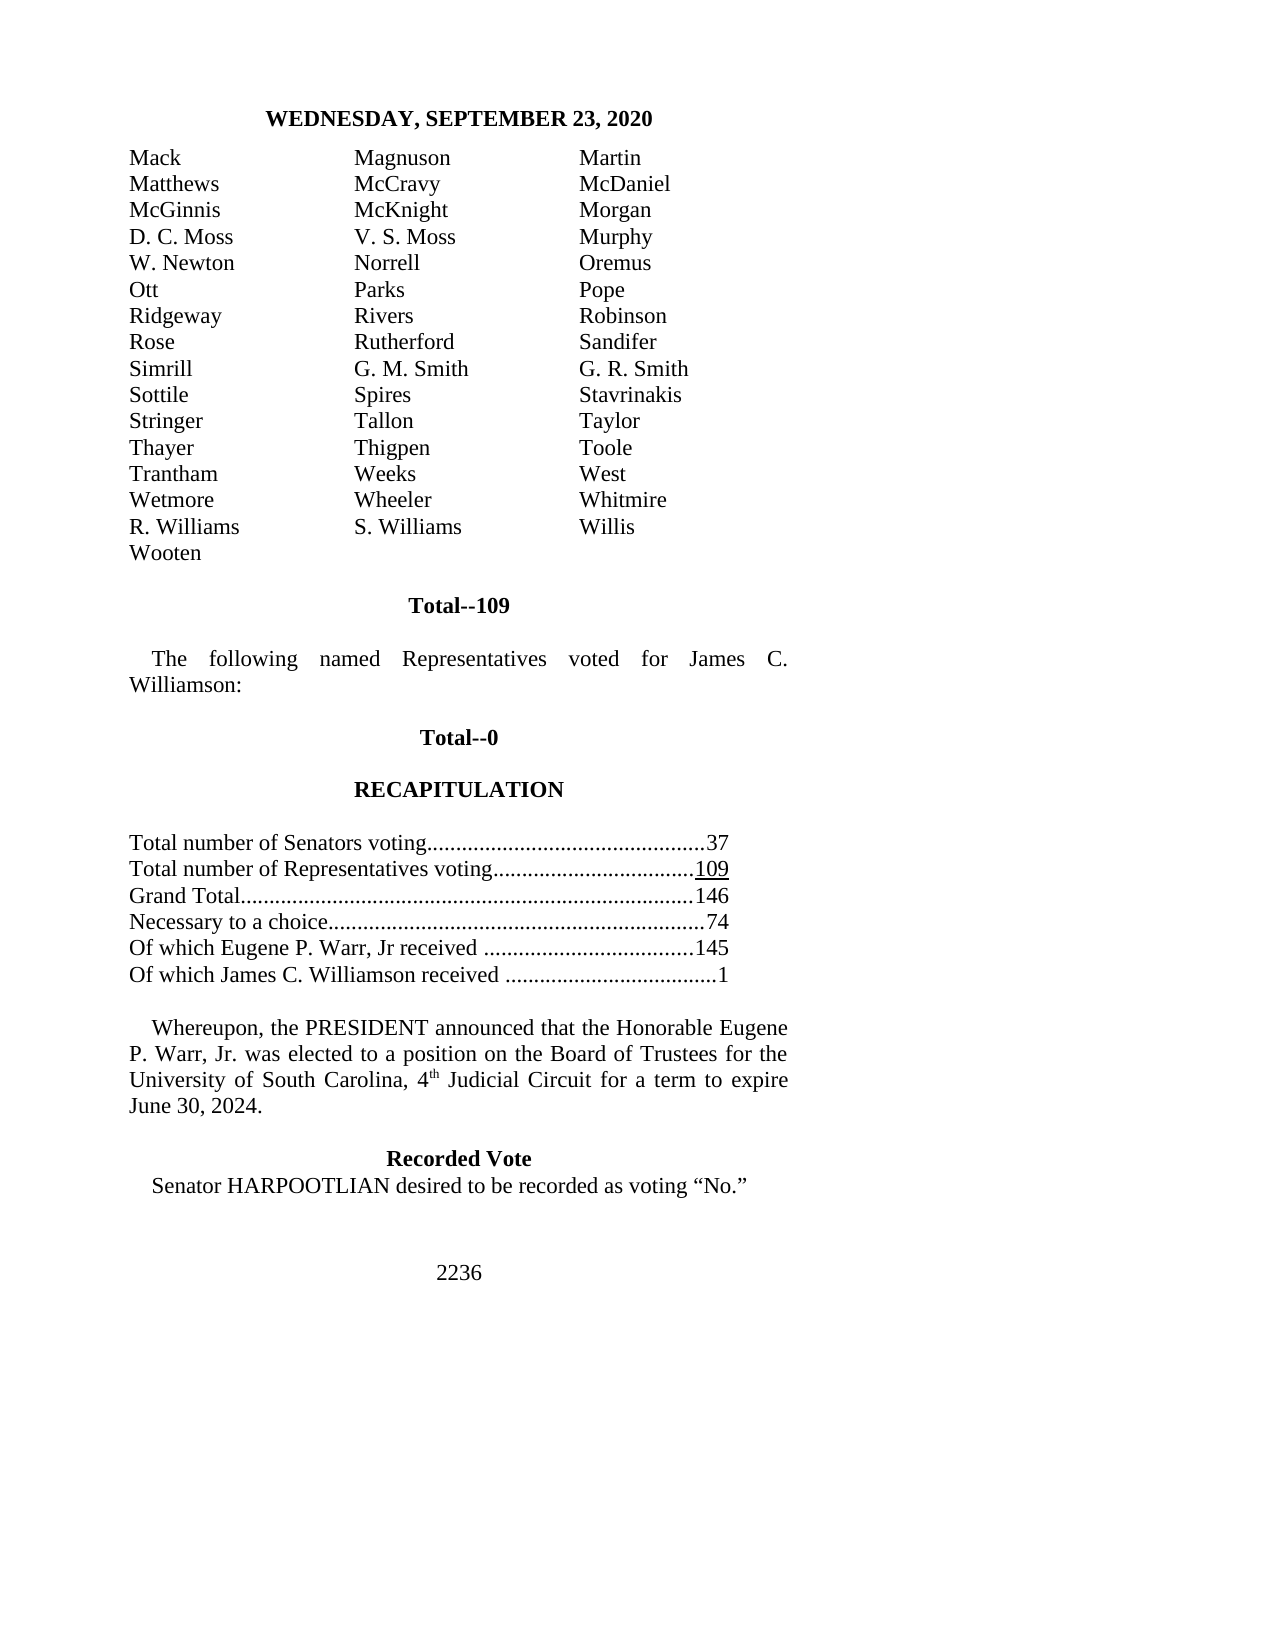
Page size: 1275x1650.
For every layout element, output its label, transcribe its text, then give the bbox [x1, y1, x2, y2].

text RECAPITULATION [129, 776, 789, 803]
text Total--0 [129, 724, 789, 750]
text Wetmore Wheeler Whitmire [129, 486, 789, 513]
text R. Williams S. Williams Willis [129, 513, 789, 539]
text Mack Magnuson Martin [129, 144, 789, 170]
text Ridgeway Rivers Robinson [129, 302, 789, 328]
text Simrill G. M. Smith G. R. Smith [129, 355, 789, 381]
text Stringer Tallon Taylor [129, 407, 789, 434]
text Of which James C. Williamson received 1 [129, 961, 789, 987]
text Total--109 [129, 592, 789, 618]
text Recorded Vote [129, 1145, 789, 1172]
text Sottile Spires Stavrinakis [129, 381, 789, 407]
text The following named Representatives voted for James C. Williamson: [129, 644, 789, 697]
text McGinnis McKnight Morgan [129, 197, 789, 223]
text Necessary to a choice 74 [129, 908, 789, 934]
text Trantham Weeks West [129, 460, 789, 486]
text W. Newton Norrell Oremus [129, 249, 789, 276]
text Whereupon, the PRESIDENT announced that the Honorable Eugene P. Warr, Jr. was elected to a position on the Board of Trustees for the University of South Carolina, 4th Judicial Circuit for a term to expire June 30, 2024. [129, 1013, 789, 1119]
text Total number of Representatives voting 109 [129, 855, 789, 882]
text Senator HARPOOTLIAN desired to be recorded as voting “No.” [129, 1172, 789, 1198]
text Wooten [129, 539, 789, 566]
text Matthews McCravy McDaniel [129, 170, 789, 197]
text Total number of Senators voting 37 [129, 829, 789, 855]
text D. C. Moss V. S. Moss Murphy [129, 223, 789, 249]
text Rose Rutherford Sandifer [129, 328, 789, 355]
text Grand Total 146 [129, 882, 789, 908]
text Thayer Thigpen Toole [129, 434, 789, 460]
text Of which Eugene P. Warr, Jr received 145 [129, 934, 789, 961]
text Ott Parks Pope [129, 276, 789, 302]
